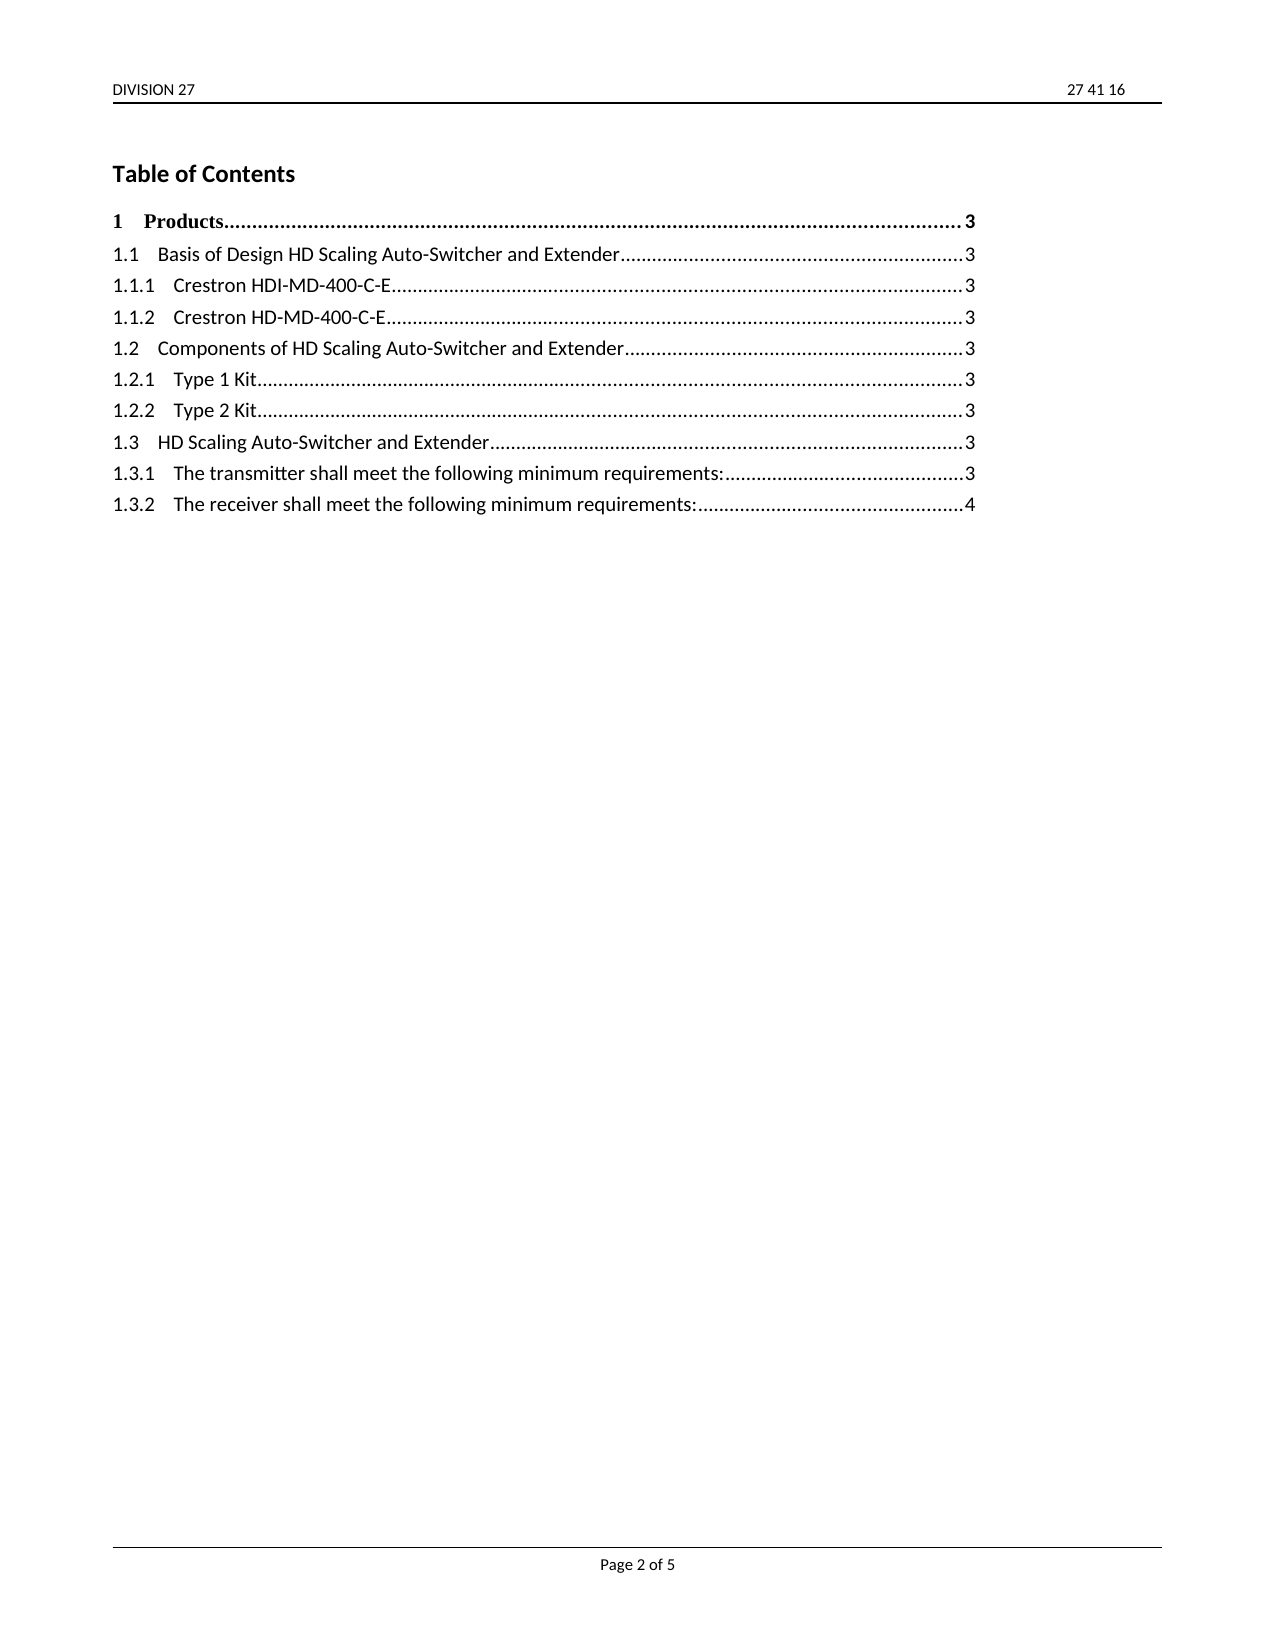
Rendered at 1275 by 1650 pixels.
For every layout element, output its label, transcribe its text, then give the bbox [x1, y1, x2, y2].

text 1.3.1 The transmitter shall meet the following minimum requirements: 3 [112, 460, 1087, 485]
text 1.1.2 Crestron HD-MD-400-C-E 3 [112, 304, 1087, 329]
subtitle Table of Contents [112, 162, 1162, 187]
text 1.1.1 Crestron HDI-MD-400-C-E 3 [112, 273, 1087, 298]
text 1.3 HD Scaling Auto-Switcher and Extender 3 [112, 429, 1087, 454]
text 1.3.2 The receiver shall meet the following minimum requirements: 4 [112, 492, 1087, 517]
text 1.2.2 Type 2 Kit 3 [112, 398, 1087, 423]
text 1.1 Basis of Design HD Scaling Auto-Switcher and Extender 3 [112, 242, 1087, 267]
text 1 Products 3 [112, 208, 1087, 233]
text 1.2.1 Type 1 Kit 3 [112, 367, 1087, 392]
text 1.2 Components of HD Scaling Auto-Switcher and Extender 3 [112, 335, 1087, 360]
